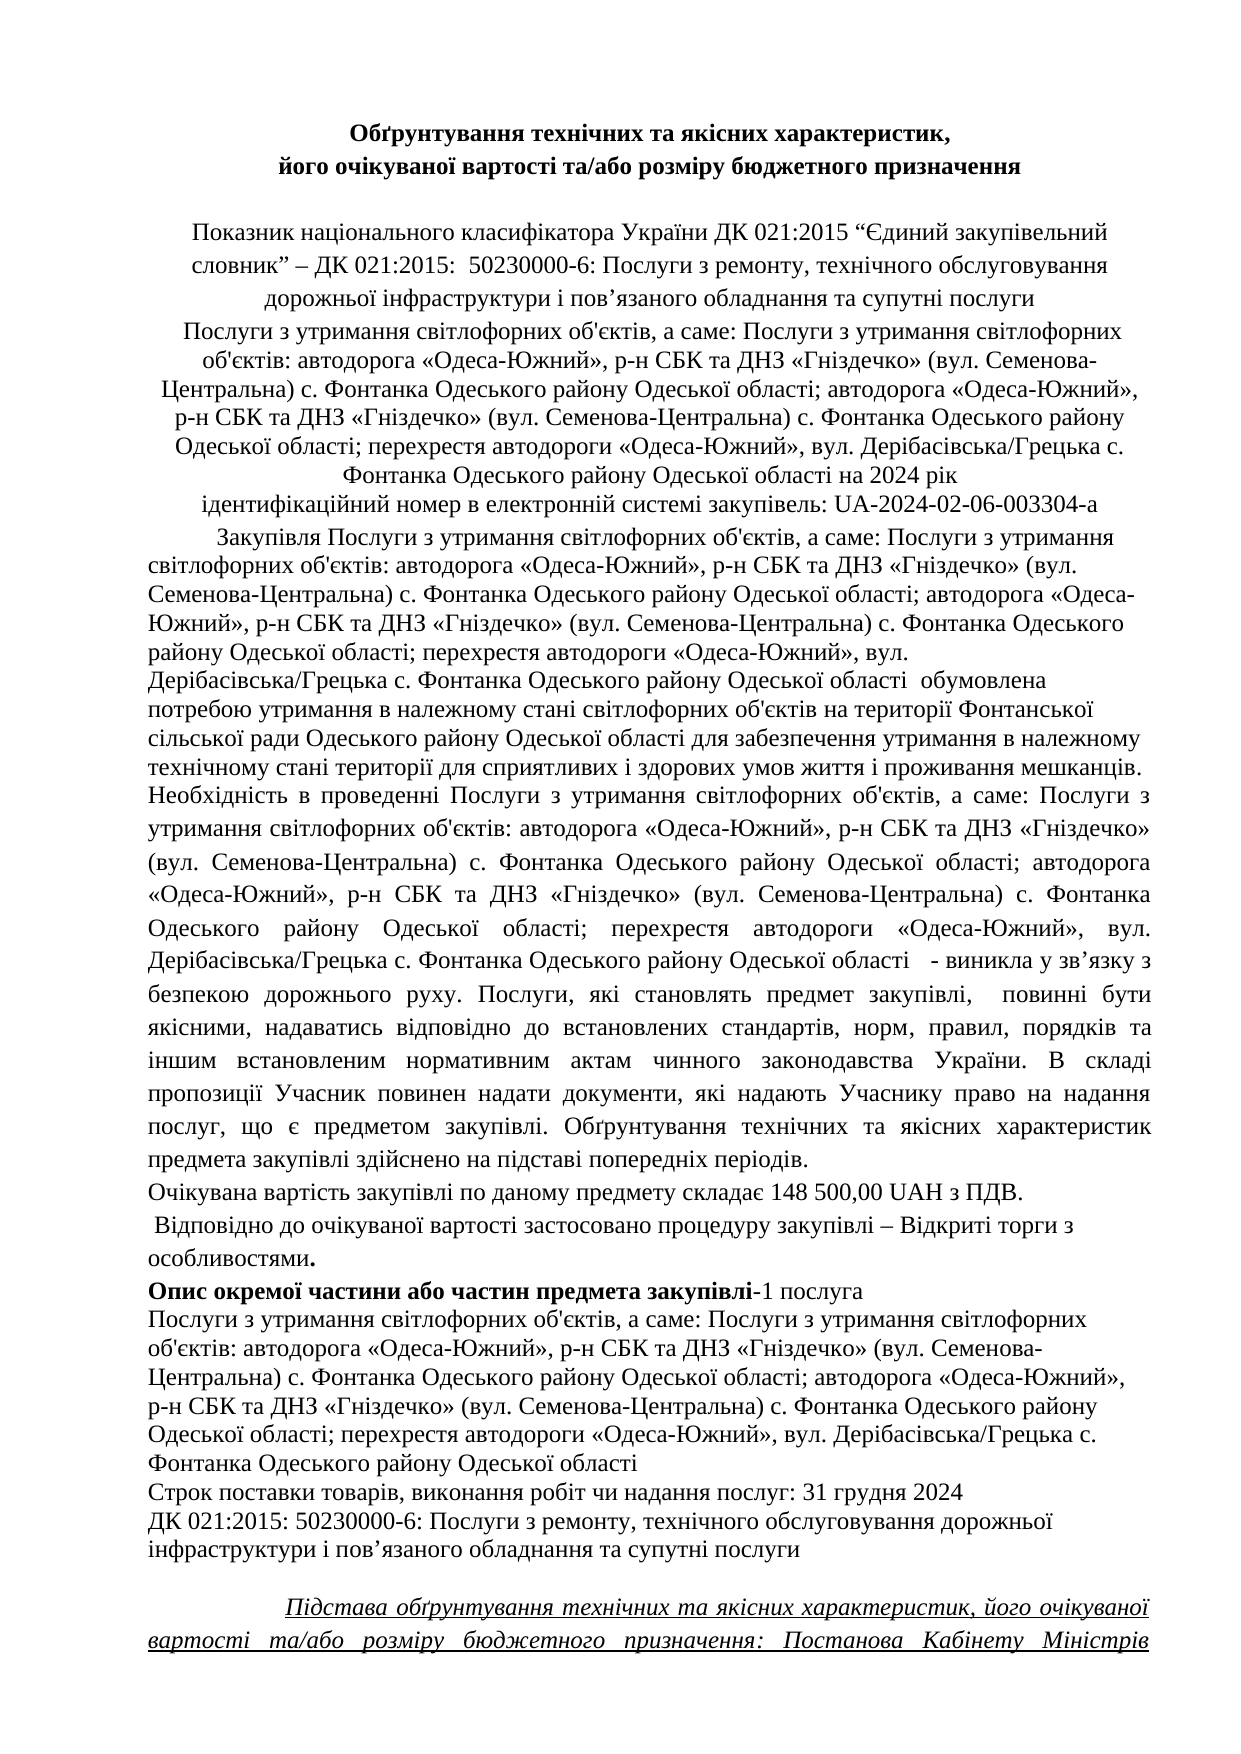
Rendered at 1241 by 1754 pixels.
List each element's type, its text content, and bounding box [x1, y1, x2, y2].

text Строк поставки товарів, виконання робіт чи надання послуг: 31 грудня 2024 [148, 1477, 1152, 1506]
text Послуги з утримання світлофорних об'єктів, а саме: Послуги з утримання світлофорних об'єктів: автодорога «Одеса-Южний», р-н СБК та ДНЗ «Гніздечко» (вул. Семенова-Центральна) с. Фонтанка Одеського району Одеської області; автодорога «Одеса-Южний», р-н СБК та ДНЗ «Гніздечко» (вул. Семенова-Центральна) с. Фонтанка Одеського району Одеської області; перехрестя автодороги «Одеса-Южний», вул. Дерібасівська/Грецька с. Фонтанка Одеського району Одеської області [148, 1304, 1152, 1477]
text ДК 021:2015: 50230000-6: Послуги з ремонту, технічного обслуговування дорожньої інфраструктури і пов’язаного обладнання та супутні послуги [148, 1506, 1152, 1563]
text Обґрунтування технічних та якісних характеристик, [148, 118, 1152, 147]
text ідентифікаційний номер в електронній системі закупівель: UA-2024-02-06-003304-а [148, 489, 1152, 517]
text його очікуваної вартості та/або розміру бюджетного призначення [148, 151, 1152, 180]
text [148, 1592, 1152, 1654]
text Опис окремої частини або частин предмета закупівлі-1 послуга [148, 1276, 1152, 1304]
text Відповідно до очікуваної вартості застосовано процедуру закупівлі – Відкриті торги з особливостями. [148, 1210, 1152, 1272]
text Послуги з утримання світлофорних об'єктів, а саме: Послуги з утримання світлофорних об'єктів: автодорога «Одеса-Южний», р-н СБК та ДНЗ «Гніздечко» (вул. Семенова-Центральна) с. Фонтанка Одеського району Одеської області; автодорога «Одеса-Южний», р-н СБК та ДНЗ «Гніздечко» (вул. Семенова-Центральна) с. Фонтанка Одеського району Одеської області; перехрестя автодороги «Одеса-Южний», вул. Дерібасівська/Грецька с. Фонтанка Одеського району Одеської області на 2024 рік [148, 316, 1152, 489]
text Закупівля Послуги з утримання світлофорних об'єктів, а саме: Послуги з утримання світлофорних об'єктів: автодорога «Одеса-Южний», р-н СБК та ДНЗ «Гніздечко» (вул. Семенова-Центральна) с. Фонтанка Одеського району Одеської області; автодорога «Одеса-Южний», р-н СБК та ДНЗ «Гніздечко» (вул. Семенова-Центральна) с. Фонтанка Одеського району Одеської області; перехрестя автодороги «Одеса-Южний», вул. Дерібасівська/Грецька с. Фонтанка Одеського району Одеської області обумовлена потребою утримання в належному стані світлофорних об'єктів на території Фонтанської сільської ради Одеського району Одеської області для забезпечення утримання в належному технічному стані території для сприятливих і здорових умов життя і проживання мешканців. [148, 522, 1152, 781]
text Необхідність в проведенні Послуги з утримання світлофорних об'єктів, а саме: Послуги з утримання світлофорних об'єктів: автодорога «Одеса-Южний», р-н СБК та ДНЗ «Гніздечко» (вул. Семенова-Центральна) с. Фонтанка Одеського району Одеської області; автодорога «Одеса-Южний», р-н СБК та ДНЗ «Гніздечко» (вул. Семенова-Центральна) с. Фонтанка Одеського району Одеської області; перехрестя автодороги «Одеса-Южний», вул. Дерібасівська/Грецька с. Фонтанка Одеського району Одеської області - виникла у зв’язку з безпекою дорожнього руху. Послуги, які становлять предмет закупівлі, повинні бути якісними, надаватись відповідно до встановлених стандартів, норм, правил, порядків та іншим встановленим нормативним актам чинного законодавства України. В складі пропозиції Учасник повинен надати документи, які надають Учаснику право на надання послуг, що є предметом закупівлі. Обґрунтування технічних та якісних характеристик предмета закупівлі здійснено на підставі попередніх періодів. [148, 781, 1152, 1172]
text Очікувана вартість закупівлі по даному предмету складає 148 500,00 UAH з ПДВ. [148, 1177, 1152, 1206]
text Показник національного класифікатора України ДК 021:2015 “Єдиний закупівельний словник” – ДК 021:2015: 50230000-6: Послуги з ремонту, технічного обслуговування дорожньої інфраструктури і пов’язаного обладнання та супутні послуги [148, 217, 1152, 312]
